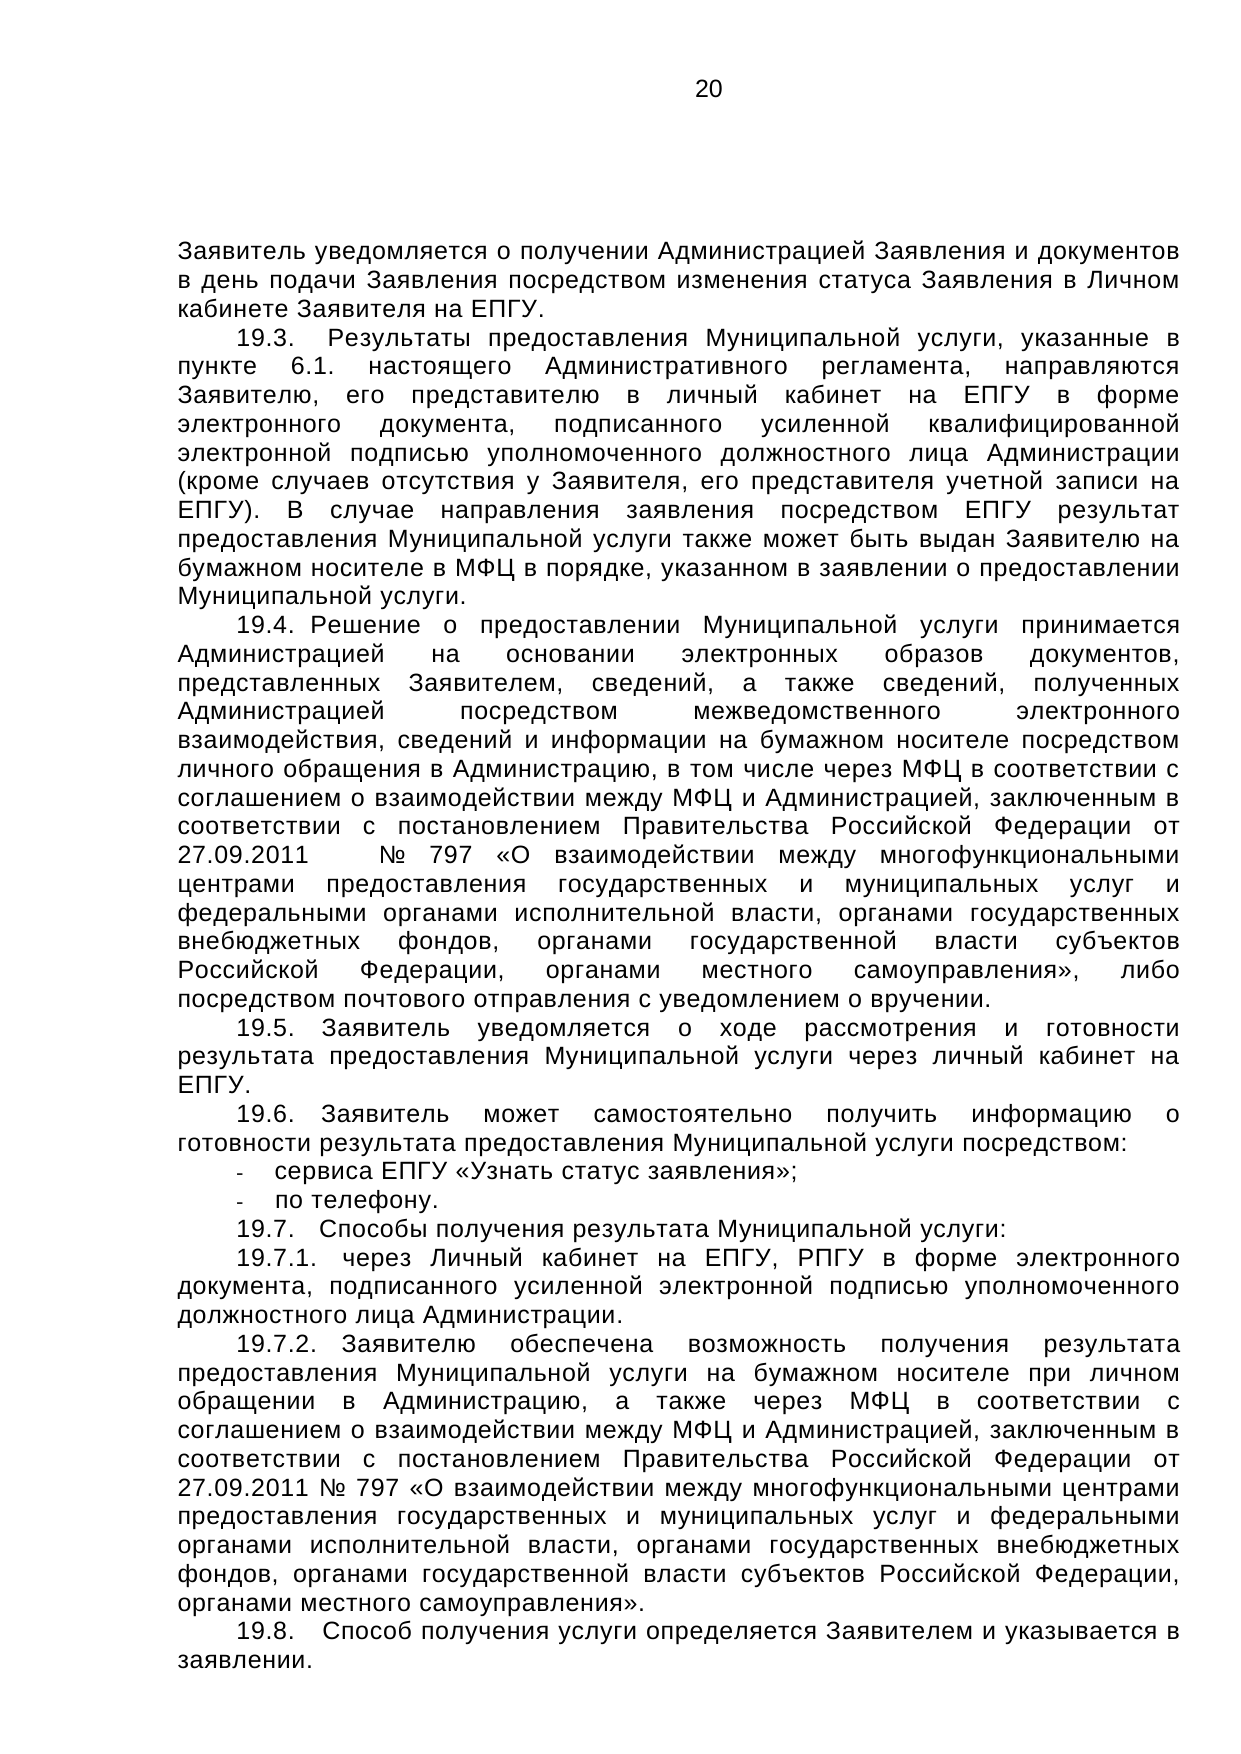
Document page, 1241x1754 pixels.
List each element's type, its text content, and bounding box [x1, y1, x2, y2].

list Заявителю обеспечена возможность получения результата предоставления Муниципальной услуги на бумажном носителе при личном обращении в Администрацию, а также через МФЦ в соответствии с соглашением о взаимодействии между МФЦ и Администрацией, заключенным в соответствии с постановлением Правительства Российской Федерации от 27.09.2011 № 797 «О взаимодействии между многофункциональными центрами предоставления государственных и муниципальных услуг и федеральными органами исполнительной власти, органами государственных внебюджетных фондов, органами государственной власти субъектов Российской Федерации, органами местного самоуправления». [177, 1329, 1181, 1616]
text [177, 236, 1181, 322]
list Заявитель уведомляется о ходе рассмотрения и готовности результата предоставления Муниципальной услуги через личный кабинет на ЕПГУ. [177, 1012, 1181, 1099]
list Способ получения услуги определяется Заявителем и указывается в заявлении. [177, 1616, 1181, 1674]
list Способы получения результата Муниципальной услуги: [177, 1214, 1181, 1242]
list сервиса ЕПГУ «Узнать статус заявления»; [177, 1156, 1181, 1185]
list через Личный кабинет на ЕПГУ, РПГУ в форме электронного документа, подписанного усиленной электронной подписью уполномоченного должностного лица Администрации. [177, 1242, 1181, 1329]
list по телефону. [177, 1185, 1181, 1214]
list Результаты предоставления Муниципальной услуги, указанные в пункте 6.1. настоящего Административного регламента, направляются Заявителю, его представителю в личный кабинет на ЕПГУ в форме электронного документа, подписанного усиленной квалифицированной электронной подписью уполномоченного должностного лица Администрации (кроме случаев отсутствия у Заявителя, его представителя учетной записи на ЕПГУ). В случае направления заявления посредством ЕПГУ результат предоставления Муниципальной услуги также может быть выдан Заявителю на бумажном носителе в МФЦ в порядке, указанном в заявлении о предоставлении Муниципальной услуги. [177, 322, 1181, 610]
list Заявитель может самостоятельно получить информацию о готовности результата предоставления Муниципальной услуги посредством: [177, 1099, 1181, 1156]
list Решение о предоставлении Муниципальной услуги принимается Администрацией на основании электронных образов документов, представленных Заявителем, сведений, а также сведений, полученных Администрацией посредством межведомственного электронного взаимодействия, сведений и информации на бумажном носителе посредством личного обращения в Администрацию, в том числе через МФЦ в соответствии с соглашением о взаимодействии между МФЦ и Администрацией, заключенным в соответствии с постановлением Правительства Российской Федерации от 27.09.2011 № 797 «О взаимодействии между многофункциональными центрами предоставления государственных и муниципальных услуг и федеральными органами исполнительной власти, органами государственных внебюджетных фондов, органами государственной власти субъектов Российской Федерации, органами местного самоуправления», либо посредством почтового отправления с уведомлением о вручении. [177, 610, 1181, 1012]
